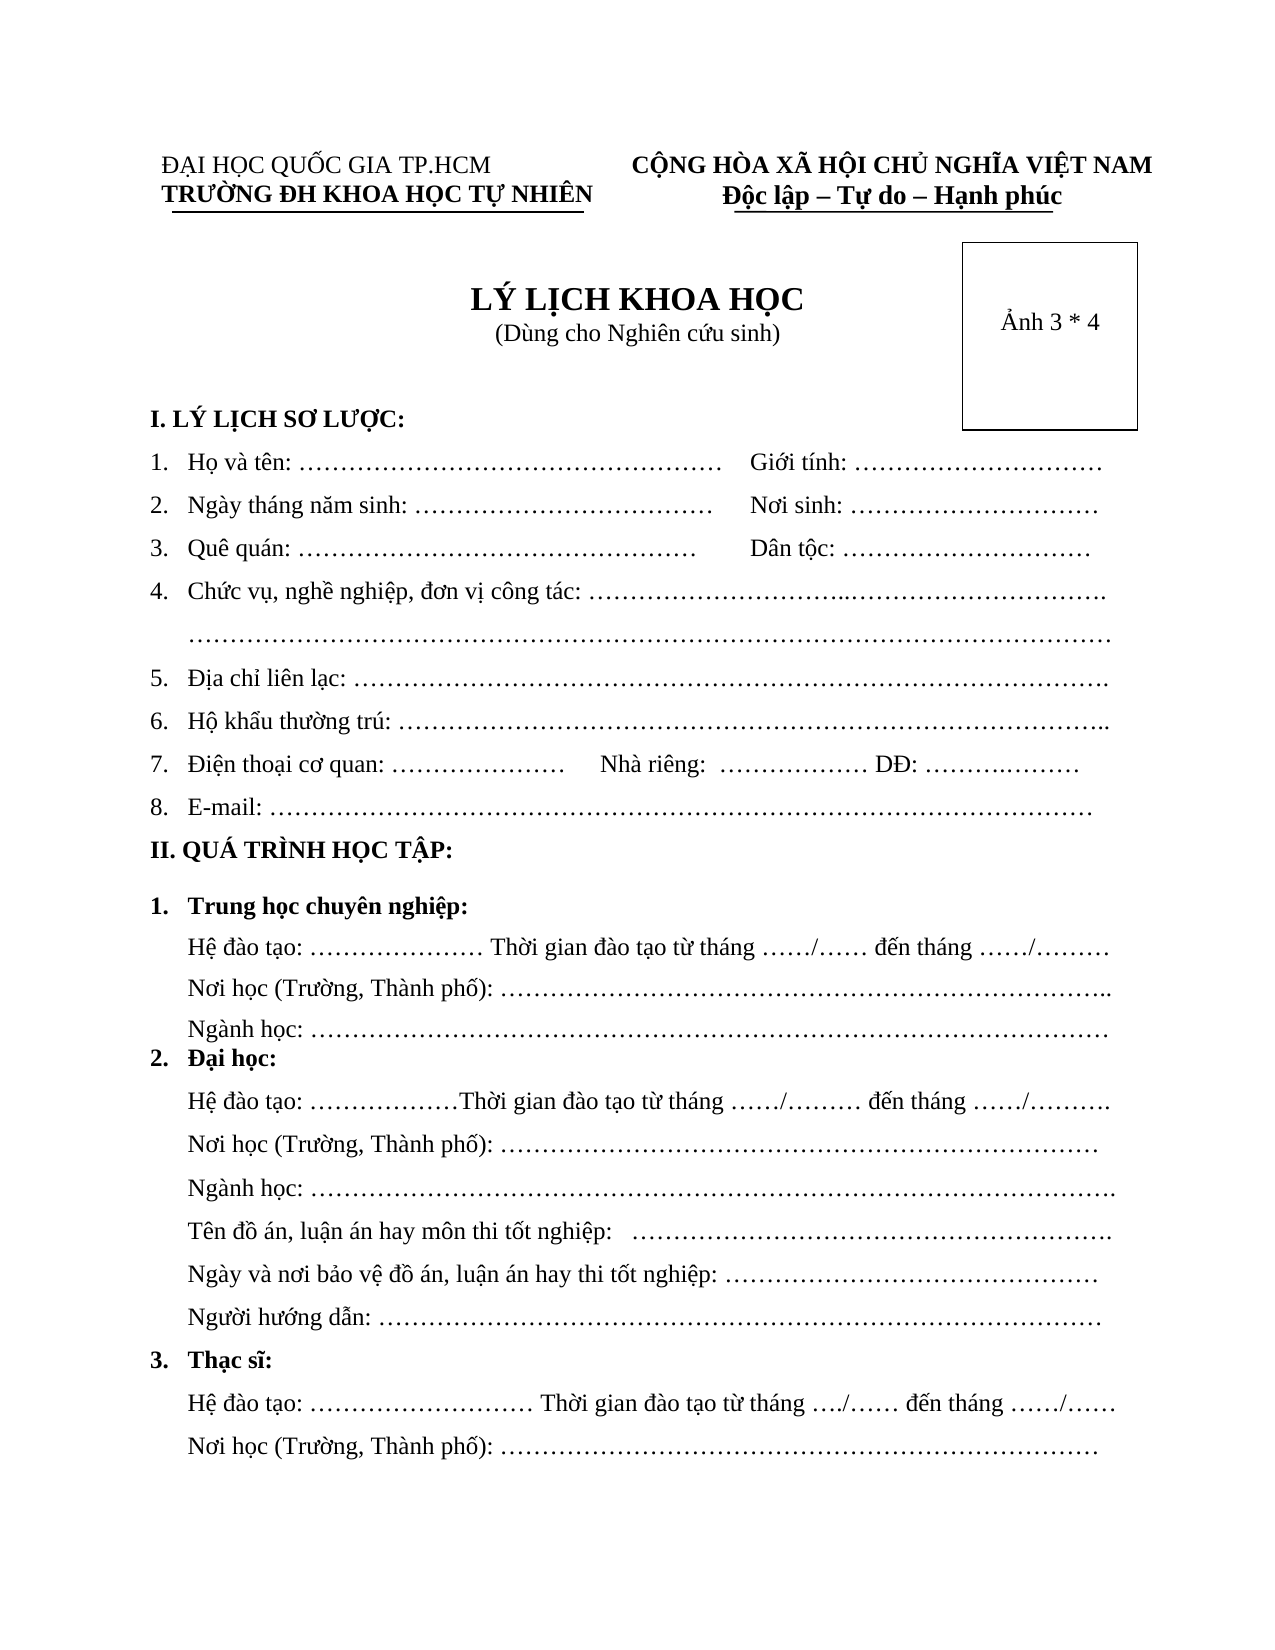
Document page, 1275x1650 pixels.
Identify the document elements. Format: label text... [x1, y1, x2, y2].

list Điện thoại cơ quan: ………………… Nhà riêng: ……………… DĐ: ……….……… [150, 749, 1125, 778]
table_header ĐẠI HỌC QUỐC GIA TP.HCM TRƯỜNG ĐH KHOA HỌC TỰ NHIÊN [150, 150, 619, 241]
text Nơi học (Trường, Thành phố): ……………………………………………………………….. [187, 973, 1125, 1002]
table_header CỘNG HÒA XÃ HỘI CHỦ NGHĨA VIỆT Độc lập – Tự do – Hạnh phúc [619, 150, 1165, 241]
text Ngành học: …………………………………………………………………………………… [187, 1014, 1125, 1043]
list Họ và tên: …………………………………………… Giới tính: ………………………… [150, 447, 1125, 476]
list Đại học: [150, 1043, 1125, 1072]
text Nơi học (Trường, Thành phố): ……………………………………………………………… [187, 1129, 1125, 1158]
text ………………………………………………………………………………………………… [150, 619, 1125, 648]
text I. LÝ LỊCH SƠ LƯỢC: [150, 404, 1125, 433]
list Địa chỉ liên lạc: ………………………………………………………………………………. [150, 663, 1125, 691]
text Hệ đào tạo: ……………………… Thời gian đào tạo từ tháng …./…… đến tháng ……/…… [187, 1388, 1125, 1417]
text (Dùng cho Nghiên cứu sinh) [150, 318, 962, 346]
text Hệ đào tạo: ………………Thời gian đào tạo từ tháng ……/……… đến tháng ……/………. [187, 1086, 1125, 1115]
list Chức vụ, nghề nghiệp, đơn vị công tác: …………………………..…………………………. [150, 576, 1125, 605]
list Trung học chuyên nghiệp: [150, 891, 1125, 919]
list Thạc sĩ: [150, 1345, 1125, 1374]
list Hộ khẩu thường trú: ………………………………………………………………………….. [150, 706, 1125, 734]
text Tên đồ án, luận án hay môn thi tốt nghiệp: …………………………………………………. [187, 1216, 1125, 1244]
text LÝ LỊCH KHOA HỌC [150, 279, 962, 318]
text Ngành học: ……………………………………………………………………………………. [187, 1173, 1125, 1201]
list E-mail: ……………………………………………………………………………………… [150, 792, 1125, 821]
text Hệ đào tạo: ………………… Thời gian đào tạo từ tháng ……/…… đến tháng ……/……… [187, 932, 1125, 961]
list Quê quán: ………………………………………… Dân tộc: ………………………… [150, 533, 1125, 562]
text Nơi học (Trường, Thành phố): ……………………………………………………………… [187, 1431, 1125, 1460]
text Người hướng dẫn: …………………………………………………………………………… [187, 1302, 1125, 1331]
list Ngày tháng năm sinh: ……………………………… Nơi sinh: ………………………… [150, 490, 1125, 519]
text Ngày và nơi bảo vệ đồ án, luận án hay thi tốt nghiệp: ……………………………………… [187, 1259, 1125, 1288]
text II. QUÁ TRÌNH HỌC TẬP: [150, 835, 1125, 864]
